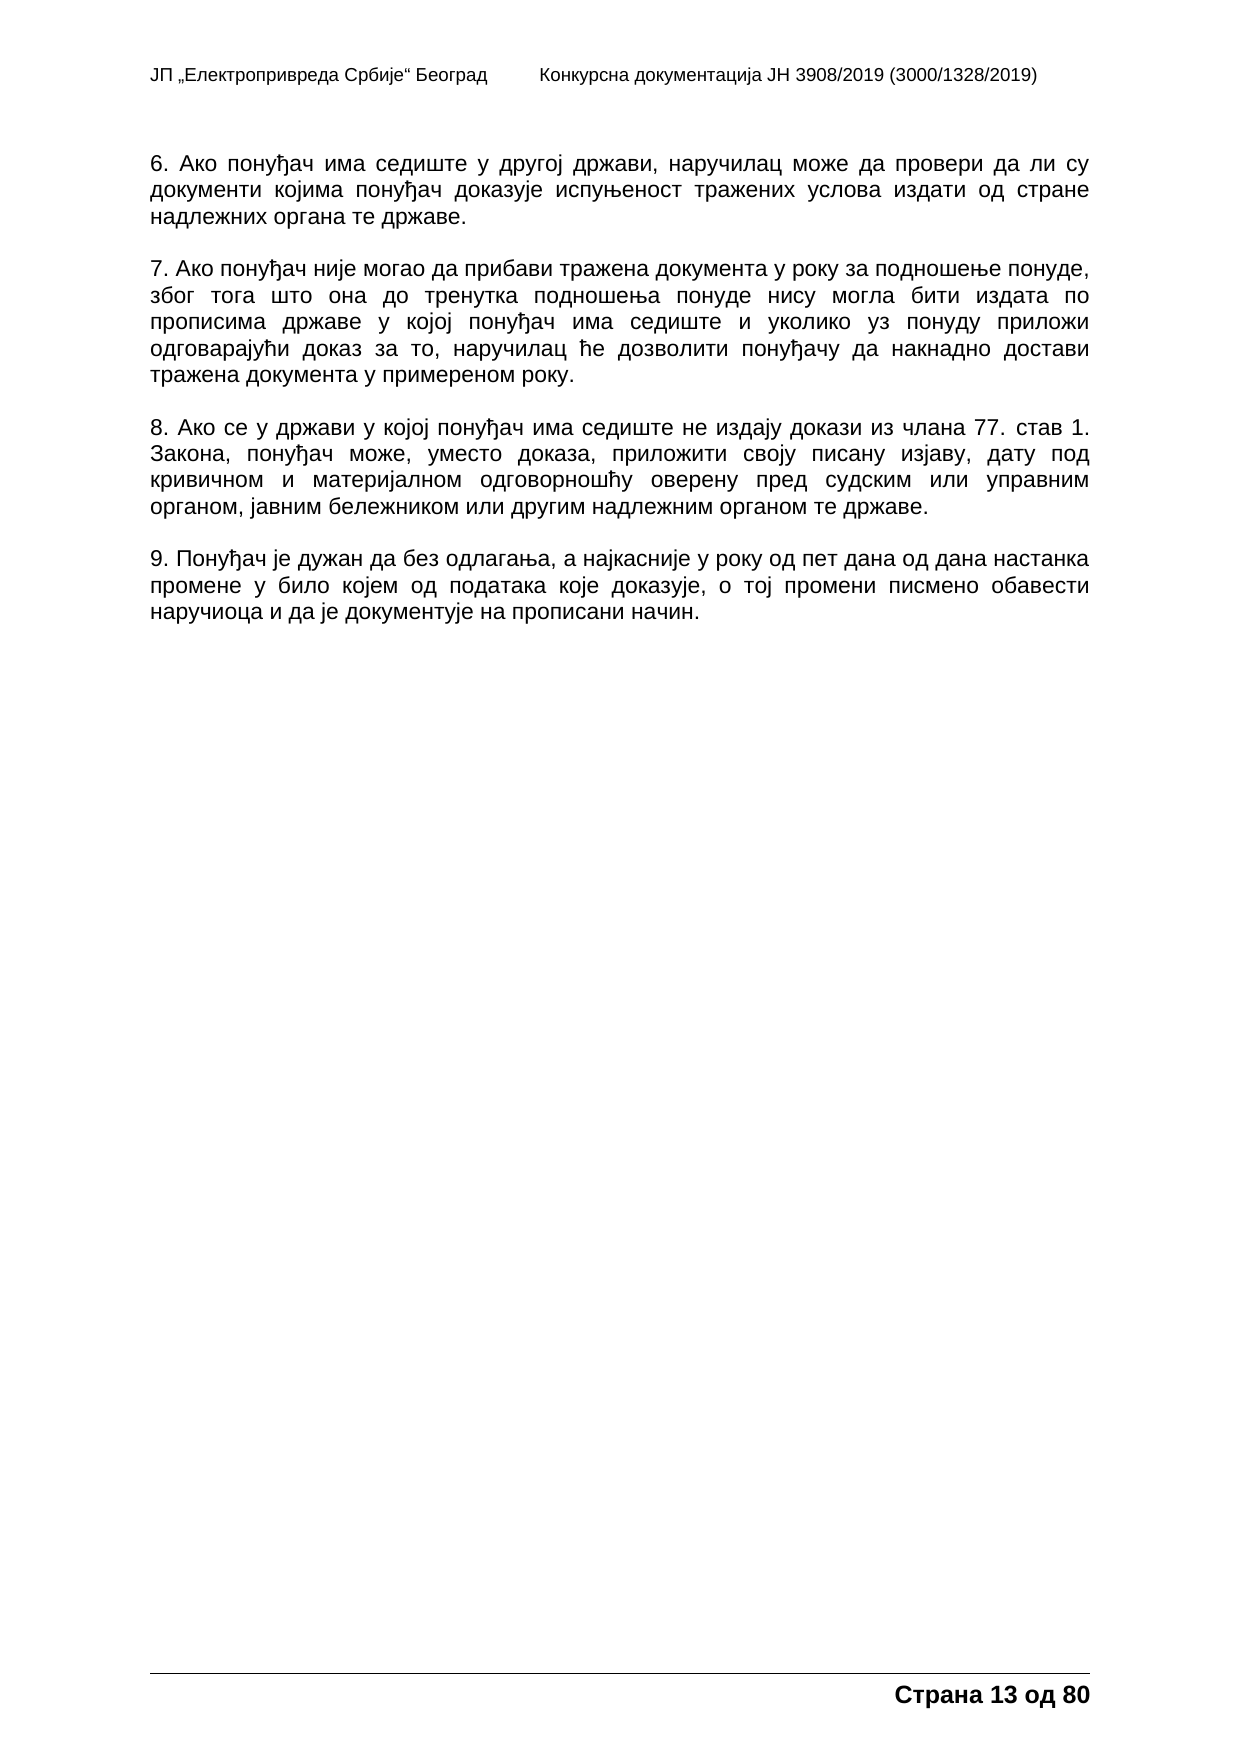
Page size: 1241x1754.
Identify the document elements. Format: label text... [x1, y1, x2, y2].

text 6. Ако понуђач има седиште у другој држави, наручилац може да провери да ли су документи којима понуђач доказује испуњеност тражених услова издати од стране надлежних органа те државе. [150, 150, 1090, 229]
text 9. Понуђач је дужан да без одлагања, а најкасније у року од пет дана од дана настанка промене у било којем од података које доказује, о тој промени писмено обавести наручиоца и да је документује на прописани начин. [150, 545, 1090, 624]
text 8. Ако се у држави у којој понуђач има седиште не издају докази из члана 77. став 1. Закона, понуђач може, уместо доказа, приложити своју писану изјаву, дату под кривичном и материјалном одговорношћу оверену пред судским или управним органом, јавним бележником или другим надлежним органом те државе. [150, 413, 1090, 519]
text 7. Ако понуђач није могао да прибави тражена документа у року за подношење понуде, због тога што она до тренутка подношења понуде нису могла бити издата по прописима државе у којој понуђач има седиште и уколико уз понуду приложи одговарајући доказ за то, наручилац ће дозволити понуђачу да накнадно достави тражена документа у примереном року. [150, 255, 1090, 387]
